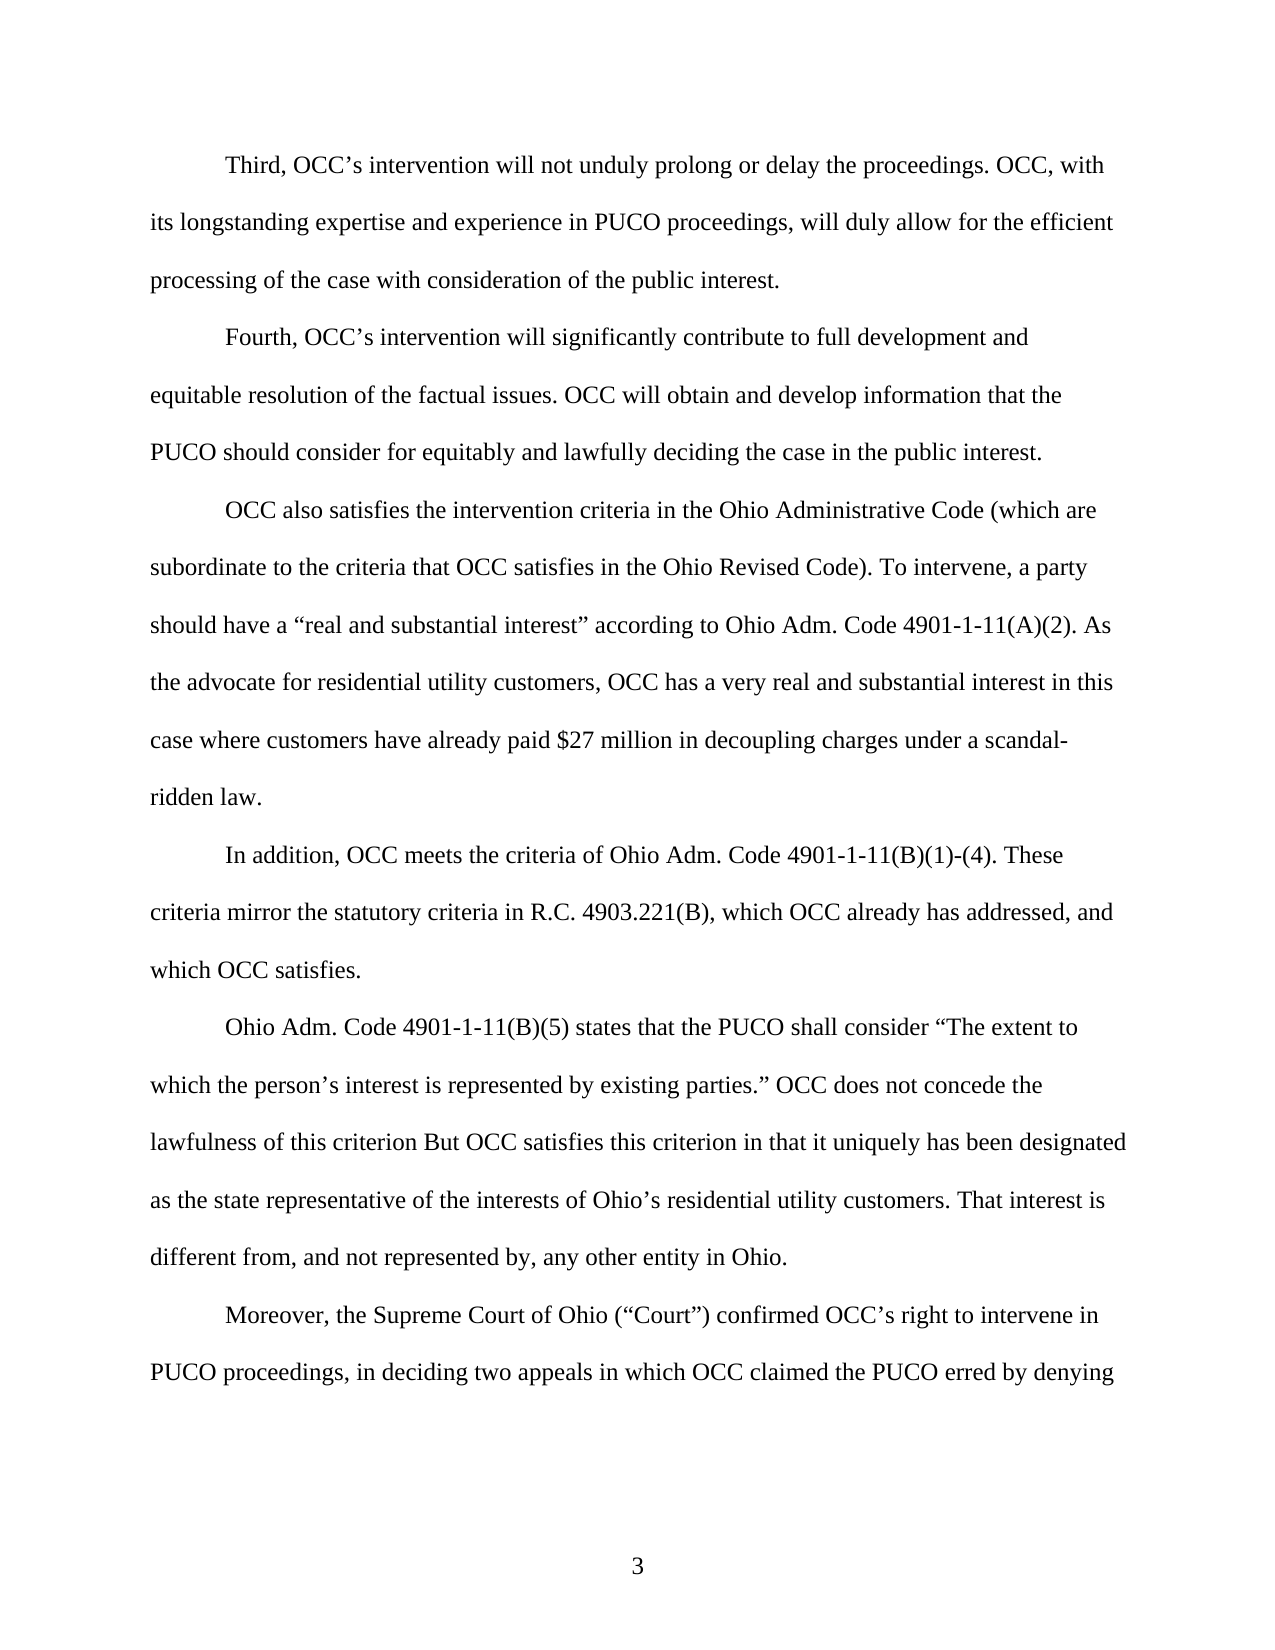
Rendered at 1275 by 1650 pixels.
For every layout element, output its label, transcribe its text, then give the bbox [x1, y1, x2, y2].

text Moreover, the Supreme Court of Ohio (“Court”) confirmed OCC’s right to intervene in PUCO proceedings, in deciding two appeals in which OCC claimed the PUCO erred by denying [150, 1300, 1127, 1386]
text OCC also satisfies the intervention criteria in the Ohio Administrative Code (which are subordinate to the criteria that OCC satisfies in the Ohio Revised Code). To intervene, a party should have a “real and substantial interest” according to Ohio Adm. Code 4901-1-11(A)(2). As the advocate for residential utility customers, OCC has a very real and substantial interest in this case where customers have already paid $27 million in decoupling charges under a scandal-ridden law. [150, 495, 1127, 811]
text Ohio Adm. Code 4901-1-11(B)(5) states that the PUCO shall consider “The extent to which the person’s interest is represented by existing parties.” OCC does not concede the lawfulness of this criterion But OCC satisfies this criterion in that it uniquely has been designated as the state representative of the interests of Ohio’s residential utility customers. That interest is different from, and not represented by, any other entity in Ohio. [150, 1012, 1127, 1271]
text Fourth, OCC’s intervention will significantly contribute to full development and equitable resolution of the factual issues. OCC will obtain and develop information that the PUCO should consider for equitably and lawfully deciding the case in the public interest. [150, 322, 1125, 466]
text In addition, OCC meets the criteria of Ohio Adm. Code 4901-1-11(B)(1)-(4). These criteria mirror the statutory criteria in R.C. 4903.221(B), which OCC already has addressed, and which OCC satisfies. [150, 840, 1127, 984]
text Third, OCC’s intervention will not unduly prolong or delay the proceedings. OCC, with its longstanding expertise and experience in PUCO proceedings, will duly allow for the efficient processing of the case with consideration of the public interest. [150, 150, 1125, 294]
